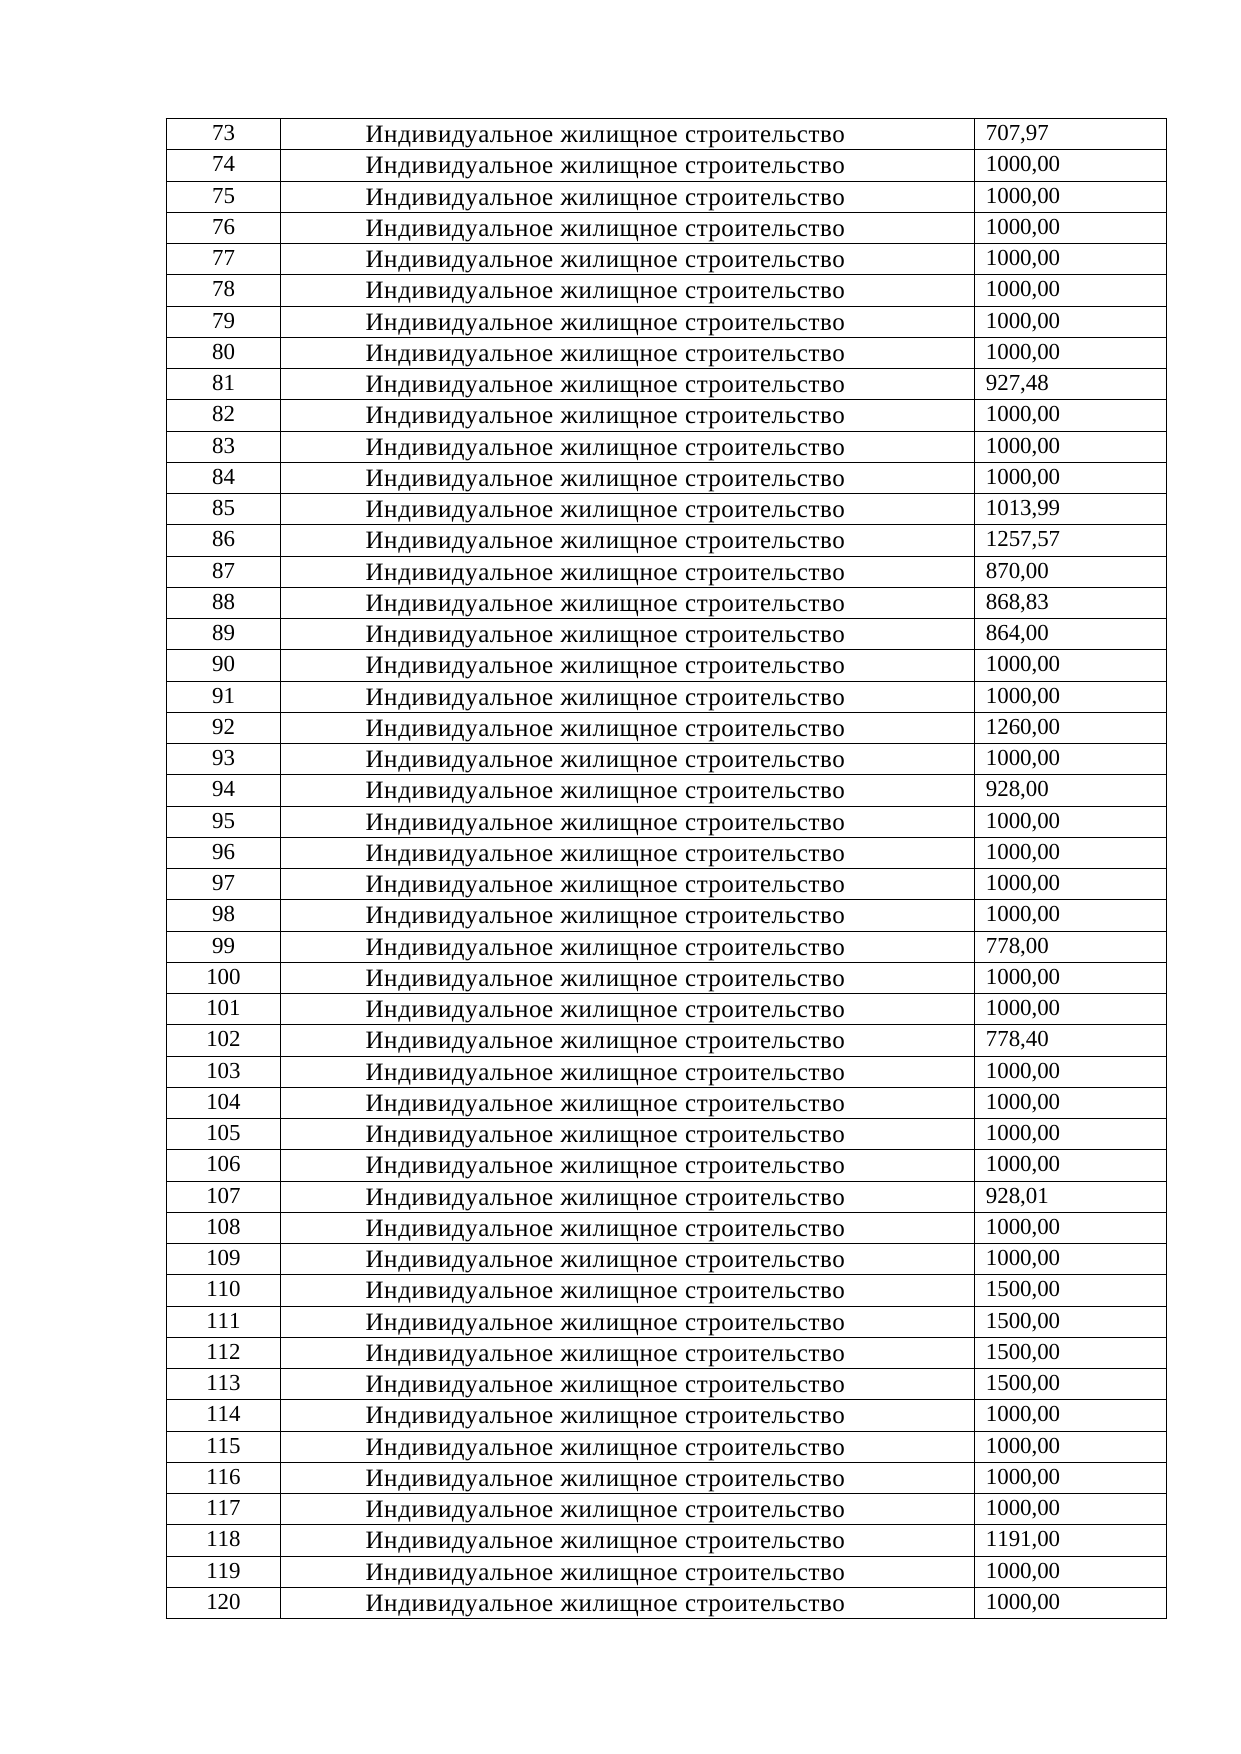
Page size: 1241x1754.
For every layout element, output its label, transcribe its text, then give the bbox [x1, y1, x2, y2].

table_cell 93 [167, 744, 280, 774]
table_cell 73 [167, 119, 280, 149]
table_cell 76 [167, 213, 280, 243]
table_cell 1260,00 [975, 713, 1166, 743]
table_cell 99 [167, 932, 280, 962]
table_cell Индивидуальное жилищное строительство [281, 1338, 974, 1368]
table_cell Индивидуальное жилищное строительство [281, 1213, 974, 1243]
table_cell Индивидуальное жилищное строительство [281, 244, 974, 274]
table_cell 81 [167, 369, 280, 399]
table_cell 94 [167, 775, 280, 806]
table_cell 1000,00 [975, 275, 1166, 306]
table_cell 87 [167, 557, 280, 587]
table_cell 100 [167, 963, 280, 993]
table_cell 119 [167, 1557, 280, 1587]
table_cell Индивидуальное жилищное строительство [281, 932, 974, 962]
table_cell 1000,00 [975, 869, 1166, 899]
table_cell 1000,00 [975, 1213, 1166, 1243]
table_cell 85 [167, 494, 280, 524]
table_cell 870,00 [975, 557, 1166, 587]
table_cell 84 [167, 463, 280, 493]
table_cell 1000,00 [975, 213, 1166, 243]
table_cell 1000,00 [975, 1150, 1166, 1181]
table_cell Индивидуальное жилищное строительство [281, 1057, 974, 1087]
table_cell 1500,00 [975, 1275, 1166, 1306]
table_cell 104 [167, 1088, 280, 1118]
table_cell 101 [167, 994, 280, 1024]
table_cell 1000,00 [975, 463, 1166, 493]
table_cell Индивидуальное жилищное строительство [281, 494, 974, 524]
table_cell Индивидуальное жилищное строительство [281, 1275, 974, 1306]
table_cell 74 [167, 150, 280, 181]
table_cell 117 [167, 1494, 280, 1524]
table_cell Индивидуальное жилищное строительство [281, 1400, 974, 1431]
table_cell Индивидуальное жилищное строительство [281, 994, 974, 1024]
table_cell 778,00 [975, 932, 1166, 962]
table_cell 1000,00 [975, 1432, 1166, 1462]
table_cell 1000,00 [975, 1557, 1166, 1587]
table_cell 115 [167, 1432, 280, 1462]
table_cell Индивидуальное жилищное строительство [281, 369, 974, 399]
table_cell 77 [167, 244, 280, 274]
table_cell 1000,00 [975, 432, 1166, 462]
table_cell Индивидуальное жилищное строительство [281, 838, 974, 868]
table_cell 1500,00 [975, 1307, 1166, 1337]
table_cell 1000,00 [975, 650, 1166, 681]
table_cell Индивидуальное жилищное строительство [281, 1525, 974, 1556]
table_cell 111 [167, 1307, 280, 1337]
table_cell Индивидуальное жилищное строительство [281, 1432, 974, 1462]
table_cell Индивидуальное жилищное строительство [281, 963, 974, 993]
table_cell Индивидуальное жилищное строительство [281, 525, 974, 556]
table_cell 113 [167, 1369, 280, 1399]
table_cell 109 [167, 1244, 280, 1274]
table_cell Индивидуальное жилищное строительство [281, 1150, 974, 1181]
table_cell 103 [167, 1057, 280, 1087]
table_cell 118 [167, 1525, 280, 1556]
table_cell Индивидуальное жилищное строительство [281, 182, 974, 212]
table_cell Индивидуальное жилищное строительство [281, 432, 974, 462]
table_cell 707,97 [975, 119, 1166, 149]
table_cell 114 [167, 1400, 280, 1431]
table_cell 1000,00 [975, 682, 1166, 712]
table_cell 91 [167, 682, 280, 712]
table_cell 88 [167, 588, 280, 618]
table_cell Индивидуальное жилищное строительство [281, 1494, 974, 1524]
table_cell Индивидуальное жилищное строительство [281, 900, 974, 931]
table_cell Индивидуальное жилищное строительство [281, 744, 974, 774]
table_cell 102 [167, 1025, 280, 1056]
table_cell 1000,00 [975, 963, 1166, 993]
table_cell Индивидуальное жилищное строительство [281, 650, 974, 681]
table_cell Индивидуальное жилищное строительство [281, 619, 974, 649]
table_cell 108 [167, 1213, 280, 1243]
table_cell 1000,00 [975, 1057, 1166, 1087]
table_cell Индивидуальное жилищное строительство [281, 1025, 974, 1056]
table_cell 105 [167, 1119, 280, 1149]
table_cell 1000,00 [975, 1494, 1166, 1524]
table_cell Индивидуальное жилищное строительство [281, 588, 974, 618]
table_cell 86 [167, 525, 280, 556]
table_cell Индивидуальное жилищное строительство [281, 213, 974, 243]
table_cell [281, 119, 974, 149]
table_cell 95 [167, 807, 280, 837]
table_cell 83 [167, 432, 280, 462]
table_cell 928,00 [975, 775, 1166, 806]
table_cell 98 [167, 900, 280, 931]
table_cell Индивидуальное жилищное строительство [281, 1369, 974, 1399]
table_cell 1000,00 [975, 1088, 1166, 1118]
table_cell Индивидуальное жилищное строительство [281, 400, 974, 431]
table_cell 1257,57 [975, 525, 1166, 556]
table_cell 928,01 [975, 1182, 1166, 1212]
table_cell Индивидуальное жилищное строительство [281, 713, 974, 743]
table_cell 96 [167, 838, 280, 868]
table_cell 107 [167, 1182, 280, 1212]
table_cell 106 [167, 1150, 280, 1181]
table_cell 1000,00 [975, 1400, 1166, 1431]
table_cell 868,83 [975, 588, 1166, 618]
table_cell 1000,00 [975, 307, 1166, 337]
table_cell 1013,99 [975, 494, 1166, 524]
table_cell 116 [167, 1463, 280, 1493]
table_cell 1000,00 [975, 150, 1166, 181]
table_cell 120 [167, 1588, 280, 1618]
table_cell Индивидуальное жилищное строительство [281, 775, 974, 806]
table_cell 1000,00 [975, 1244, 1166, 1274]
table_cell Индивидуальное жилищное строительство [281, 463, 974, 493]
table_cell 82 [167, 400, 280, 431]
table_cell 79 [167, 307, 280, 337]
table_cell 1000,00 [975, 838, 1166, 868]
table_cell Индивидуальное жилищное строительство [281, 1182, 974, 1212]
table_cell 1000,00 [975, 1463, 1166, 1493]
table_cell 89 [167, 619, 280, 649]
table_cell Индивидуальное жилищное строительство [281, 1244, 974, 1274]
table_cell 1000,00 [975, 400, 1166, 431]
table_cell 1500,00 [975, 1369, 1166, 1399]
table_cell Индивидуальное жилищное строительство [281, 869, 974, 899]
table_cell Индивидуальное жилищное строительство [281, 557, 974, 587]
table_cell Индивидуальное жилищное строительство [281, 682, 974, 712]
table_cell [281, 1588, 974, 1618]
table_cell 1000,00 [975, 182, 1166, 212]
table_cell 112 [167, 1338, 280, 1368]
table_cell 927,48 [975, 369, 1166, 399]
table_cell Индивидуальное жилищное строительство [281, 338, 974, 368]
table_cell 1000,00 [975, 244, 1166, 274]
table_cell Индивидуальное жилищное строительство [281, 275, 974, 306]
table_cell Индивидуальное жилищное строительство [281, 150, 974, 181]
table_cell Индивидуальное жилищное строительство [281, 307, 974, 337]
table_cell Индивидуальное жилищное строительство [281, 1307, 974, 1337]
table_cell Индивидуальное жилищное строительство [281, 1557, 974, 1587]
table_cell 75 [167, 182, 280, 212]
table_cell 97 [167, 869, 280, 899]
table_cell 1000,00 [975, 1119, 1166, 1149]
table_cell 90 [167, 650, 280, 681]
table_cell 1191,00 [975, 1525, 1166, 1556]
table_cell 1000,00 [975, 994, 1166, 1024]
table_cell 1000,00 [975, 338, 1166, 368]
table_cell 78 [167, 275, 280, 306]
table_cell 864,00 [975, 619, 1166, 649]
table_cell Индивидуальное жилищное строительство [281, 1088, 974, 1118]
table_cell 1000,00 [975, 744, 1166, 774]
table_cell 92 [167, 713, 280, 743]
table_cell Индивидуальное жилищное строительство [281, 807, 974, 837]
table_cell 1500,00 [975, 1338, 1166, 1368]
table_cell 1000,00 [975, 1588, 1166, 1618]
table_cell Индивидуальное жилищное строительство [281, 1119, 974, 1149]
table_cell 1000,00 [975, 900, 1166, 931]
table_cell 80 [167, 338, 280, 368]
table_cell Индивидуальное жилищное строительство [281, 1463, 974, 1493]
table_cell 1000,00 [975, 807, 1166, 837]
table_cell 778,40 [975, 1025, 1166, 1056]
table_cell 110 [167, 1275, 280, 1306]
